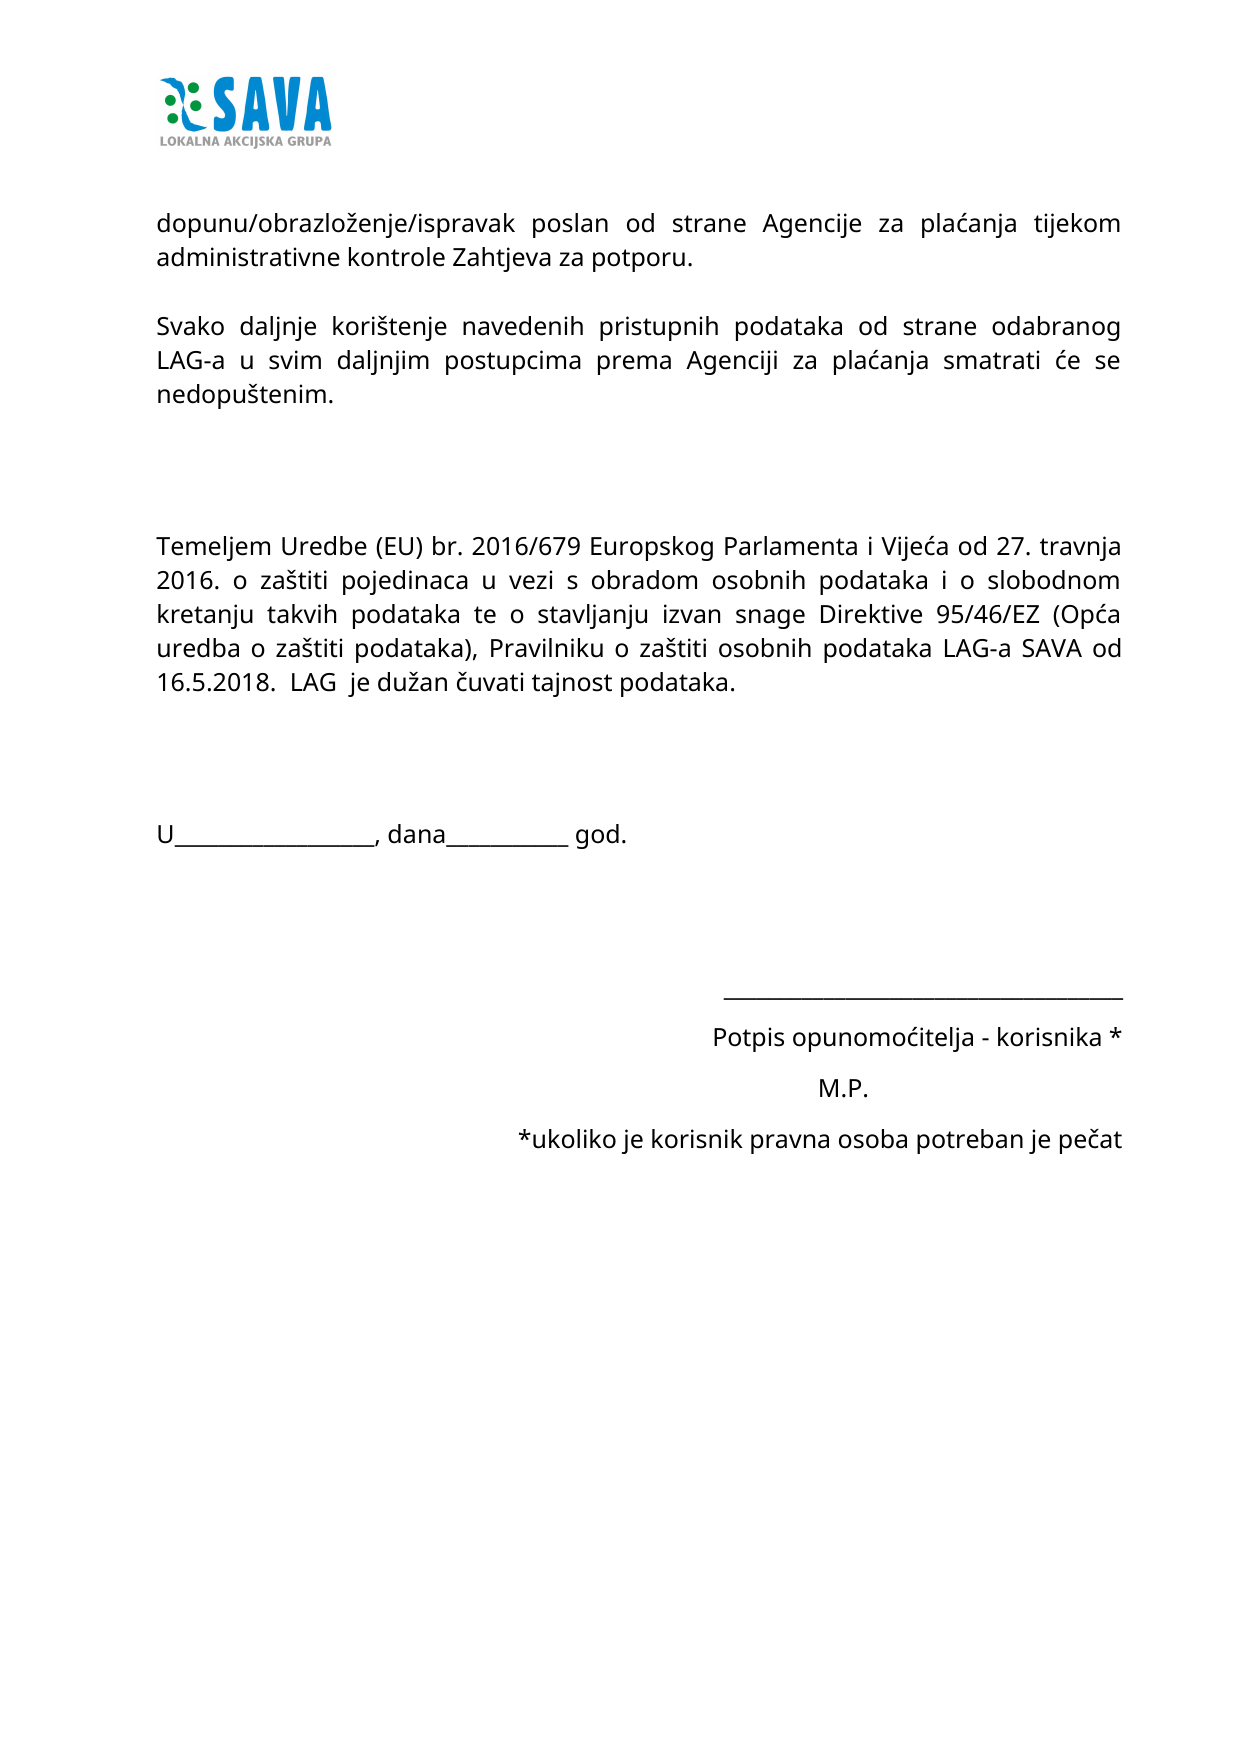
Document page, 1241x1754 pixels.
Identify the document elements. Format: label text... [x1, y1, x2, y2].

text M.P. [156, 1071, 1123, 1105]
text Temeljem Uredbe (EU) br. 2016/679 Europskog Parlamenta i Vijeća od 27. travnja 2016. o zaštiti pojedinaca u vezi s obradom osobnih podataka i o slobodnom kretanju takvih podataka te o stavljanju izvan snage Direktive 95/46/EZ (Opća uredba o zaštiti podataka), Pravilniku o zaštiti osobnih podataka LAG-a SAVA od 16.5.2018. LAG je dužan čuvati tajnost podataka. [156, 528, 1123, 699]
text *ukoliko je korisnik pravna osoba potreban je pečat [156, 1121, 1123, 1155]
text U__________________, dana___________ god. [156, 817, 1123, 851]
text Potpis opunomoćitelja - korisnika * [156, 1020, 1123, 1054]
text Svako daljnje korištenje navedenih pristupnih podataka od strane odabranog LAG-a u svim daljnjim postupcima prema Agenciji za plaćanja smatrati će se nedopuštenim. [156, 308, 1123, 410]
text ____________________________________ [156, 969, 1123, 1003]
picture [156, 75, 333, 150]
